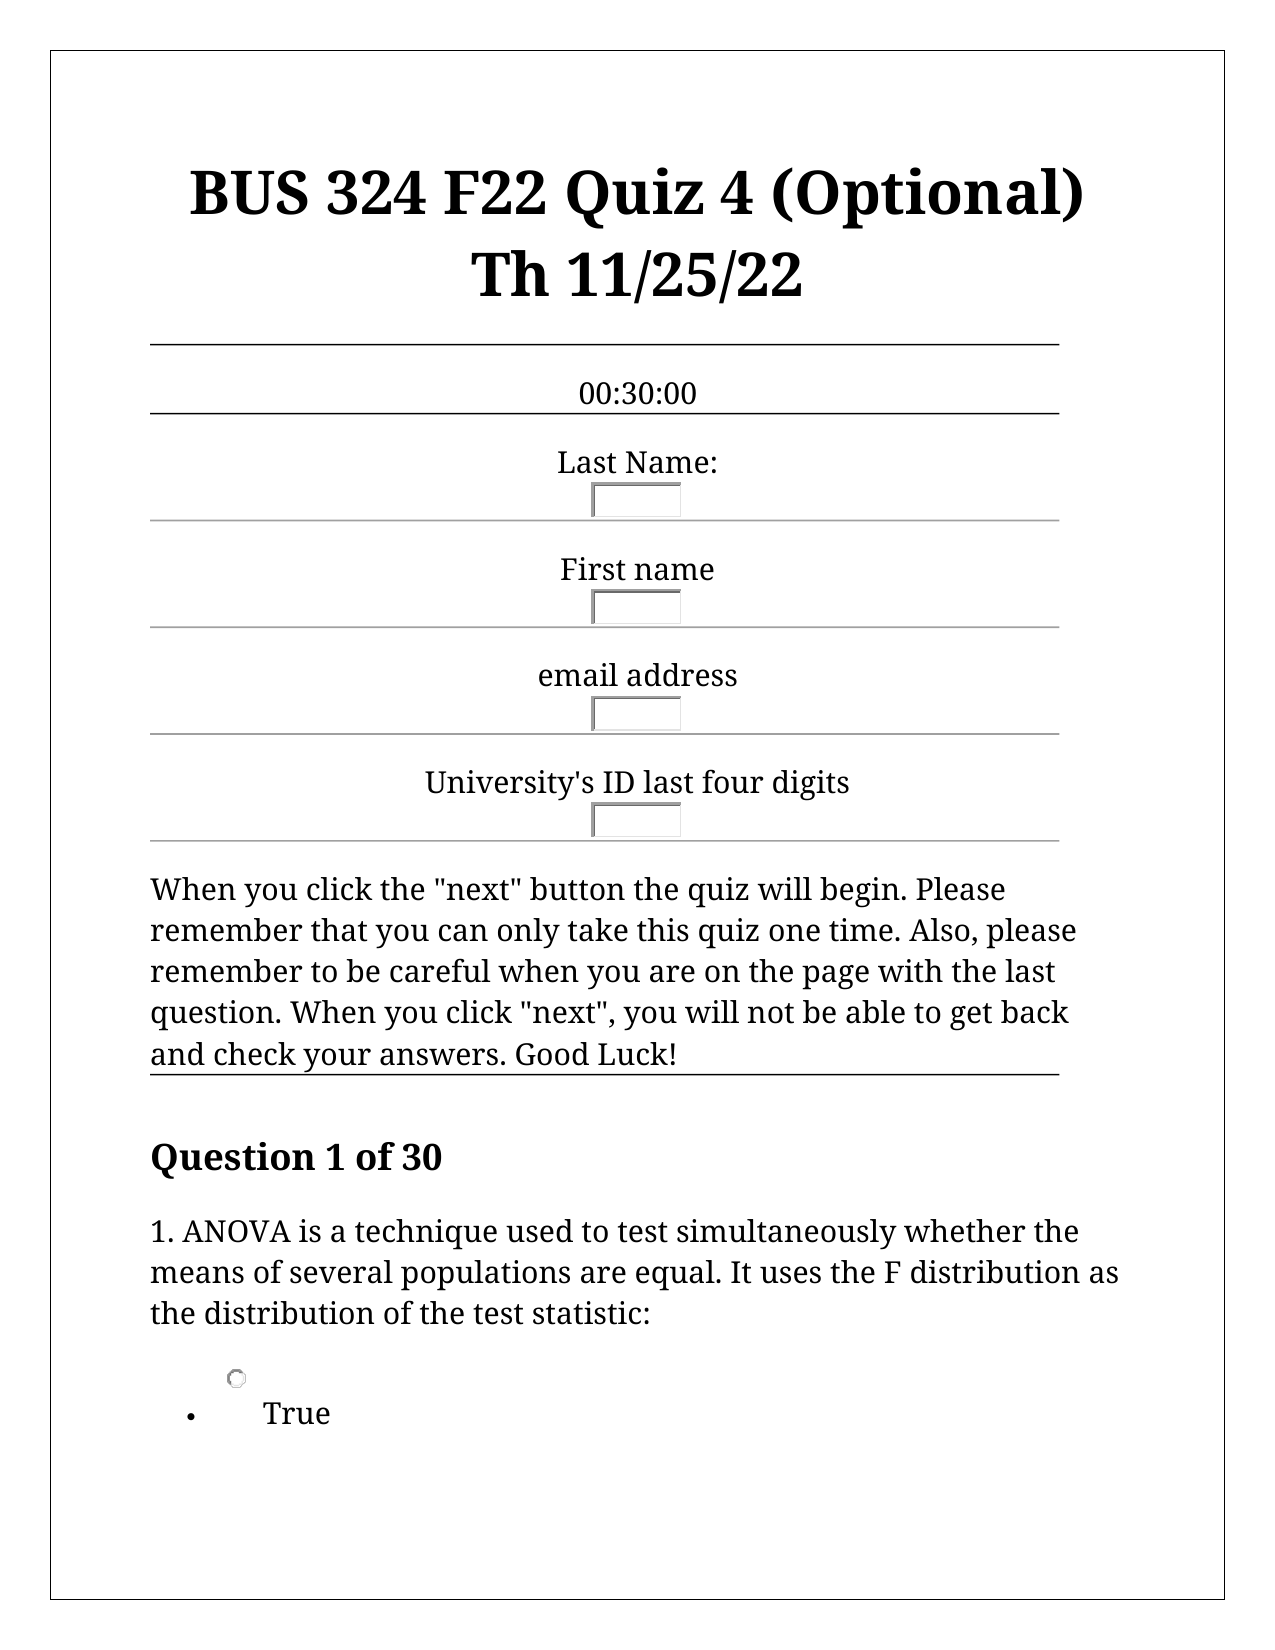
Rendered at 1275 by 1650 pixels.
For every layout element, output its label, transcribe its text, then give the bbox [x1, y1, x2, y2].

text Question 1 of 30 [150, 1131, 1125, 1181]
text University's ID last four digits [150, 761, 1125, 840]
text email address [150, 654, 1125, 733]
text 00:30:00 [150, 372, 1125, 413]
list True [187, 1362, 1125, 1433]
text BUS 324 F22 Quiz 4 (Optional) Th 11/25/22 [150, 150, 1125, 314]
text Last Name: [150, 441, 1125, 520]
text First name [150, 548, 1125, 626]
text 1. ANOVA is a technique used to test simultaneously whether the means of several populations are equal. It uses the F distribution as the distribution of the test statistic: [150, 1210, 1125, 1333]
text When you click the "next" button the quiz will begin. Please remember that you can only take this quiz one time. Also, please remember to be careful when you are on the page with the last question. When you click "next", you will not be able to get back and check your answers. Good Luck! [150, 868, 1125, 1074]
